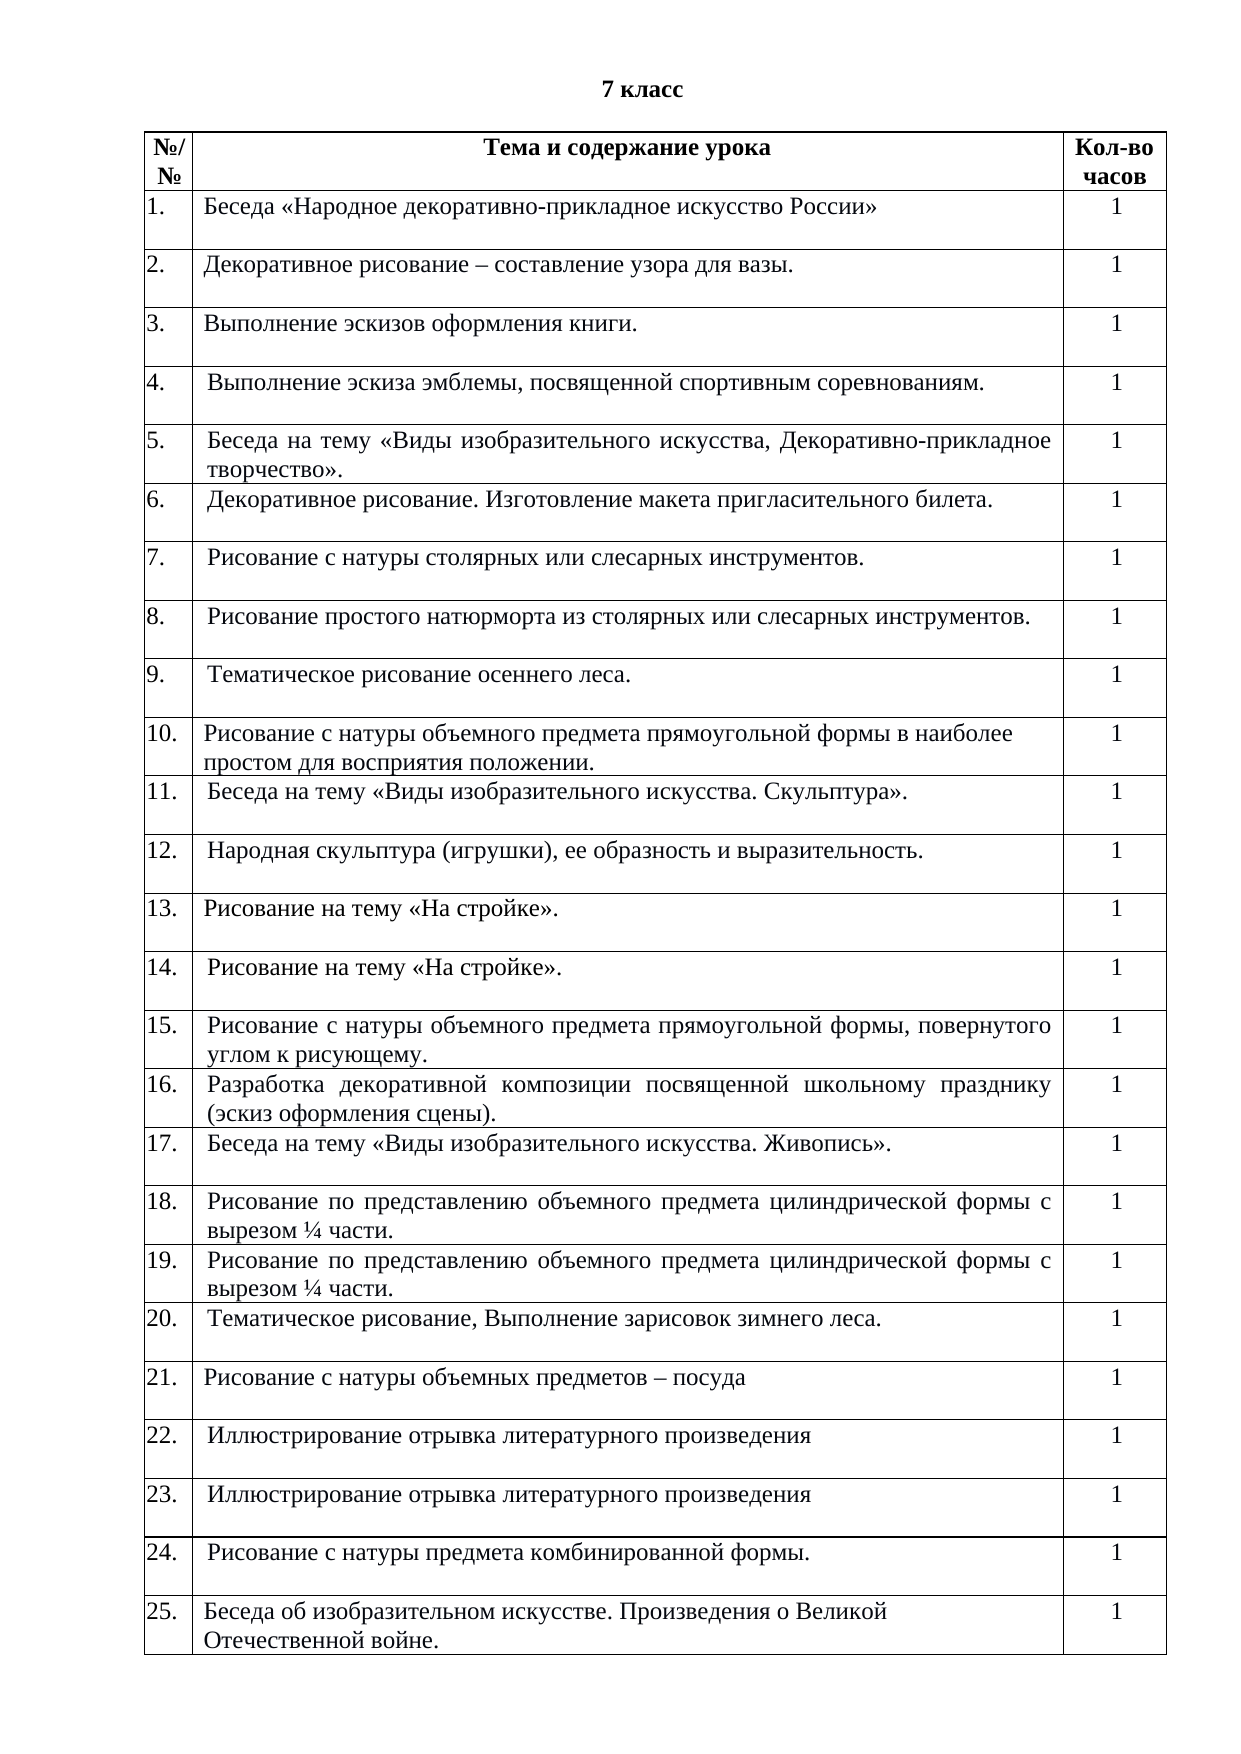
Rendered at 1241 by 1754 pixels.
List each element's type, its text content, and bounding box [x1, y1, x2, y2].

table_cell Беседа «Народное декоративно-прикладное искусство России» [193, 191, 1063, 248]
table_cell [145, 308, 192, 366]
table_cell Выполнение эскиза эмблемы, посвященной спортивным соревнованиям. [193, 367, 1063, 424]
table_cell Народная скульптура (игрушки), ее образность и выразительность. [193, 835, 1063, 892]
table_cell [145, 601, 192, 658]
table_cell [145, 1479, 192, 1536]
table_cell [145, 367, 192, 424]
table_header Кол-во часов [1064, 133, 1166, 190]
table_cell [145, 484, 192, 541]
table_cell 1 [1064, 1538, 1166, 1595]
table_cell 1 [1064, 1362, 1166, 1419]
table_cell [145, 542, 192, 600]
table_cell 1 [1064, 718, 1166, 775]
table_cell Иллюстрирование отрывка литературного произведения [193, 1479, 1063, 1536]
table_cell [145, 1362, 192, 1419]
table_cell 1 [1064, 1011, 1166, 1068]
table_cell 1 [1064, 1245, 1166, 1302]
table_cell 1 [1064, 308, 1166, 366]
table_cell [145, 1303, 192, 1361]
table_cell [145, 425, 192, 483]
table_cell [145, 718, 192, 775]
table_cell Рисование на тему «На стройке». [193, 894, 1063, 951]
table_cell [145, 659, 192, 717]
table_cell [145, 1128, 192, 1185]
table_cell [145, 1538, 192, 1595]
table_cell 1 [1064, 484, 1166, 541]
table_cell [145, 894, 192, 951]
table_cell [145, 1596, 192, 1653]
table_cell Выполнение эскизов оформления книги. [193, 308, 1063, 366]
table_cell Декоративное рисование. Изготовление макета пригласительного билета. [193, 484, 1063, 541]
table_cell 1 [1064, 1596, 1166, 1653]
table_header №/№ [145, 133, 192, 190]
table_cell 1 [1064, 1479, 1166, 1536]
table_cell 1 [1064, 835, 1166, 892]
table_cell Беседа об изобразительном искусстве. Произведения о Великой Отечественной войне. [193, 1596, 1063, 1653]
table_cell 1 [1064, 367, 1166, 424]
table_cell Беседа на тему «Виды изобразительного искусства. Живопись». [193, 1128, 1063, 1185]
table_cell Тематическое рисование осеннего леса. [193, 659, 1063, 717]
table_cell 1 [1064, 1303, 1166, 1361]
table_cell Беседа на тему «Виды изобразительного искусства, Декоративно-прикладное творчество». [193, 425, 1063, 483]
table_cell 1 [1064, 1420, 1166, 1478]
table_cell 1 [1064, 425, 1166, 483]
table_cell [145, 191, 192, 248]
table_cell Тематическое рисование, Выполнение зарисовок зимнего леса. [193, 1303, 1063, 1361]
table_cell [145, 1011, 192, 1068]
table_cell Рисование по представлению объемного предмета цилиндрической формы с вырезом ¼ части. [193, 1245, 1063, 1302]
table_cell Рисование с натуры объемного предмета прямоугольной формы, повернутого углом к рисующему. [193, 1011, 1063, 1068]
table_cell 1 [1064, 250, 1166, 307]
table_cell Рисование с натуры столярных или слесарных инструментов. [193, 542, 1063, 600]
table_cell 1 [1064, 894, 1166, 951]
table_cell 1 [1064, 191, 1166, 248]
table_cell Декоративное рисование – составление узора для вазы. [193, 250, 1063, 307]
table_cell Рисование по представлению объемного предмета цилиндрической формы с вырезом ¼ части. [193, 1186, 1063, 1244]
table_cell Разработка декоративной композиции посвященной школьному празднику (эскиз оформления сцены). [193, 1069, 1063, 1127]
table_cell [145, 1245, 192, 1302]
table_cell [145, 776, 192, 834]
table_cell Беседа на тему «Виды изобразительного искусства. Скульптура». [193, 776, 1063, 834]
table_cell [145, 1069, 192, 1127]
table_cell 1 [1064, 1069, 1166, 1127]
table_cell Рисование с натуры объемных предметов – посуда [193, 1362, 1063, 1419]
text 7 класс [118, 74, 1166, 103]
table_cell Рисование с натуры предмета комбинированной формы. [193, 1538, 1063, 1595]
table_cell Рисование на тему «На стройке». [193, 952, 1063, 1009]
table_cell [145, 835, 192, 892]
table_header Тема и содержание урока [193, 133, 1063, 190]
table_cell 1 [1064, 601, 1166, 658]
table_cell Рисование с натуры объемного предмета прямоугольной формы в наиболее простом для восприятия положении. [193, 718, 1063, 775]
table_cell Рисование простого натюрморта из столярных или слесарных инструментов. [193, 601, 1063, 658]
table_cell 1 [1064, 1128, 1166, 1185]
table_cell 1 [1064, 1186, 1166, 1244]
table_cell Иллюстрирование отрывка литературного произведения [193, 1420, 1063, 1478]
table_cell 1 [1064, 952, 1166, 1009]
table_cell [145, 250, 192, 307]
table_cell [145, 952, 192, 1009]
table_cell [145, 1420, 192, 1478]
table_cell 1 [1064, 776, 1166, 834]
table_cell 1 [1064, 542, 1166, 600]
table_cell 1 [1064, 659, 1166, 717]
table_cell [145, 1186, 192, 1244]
